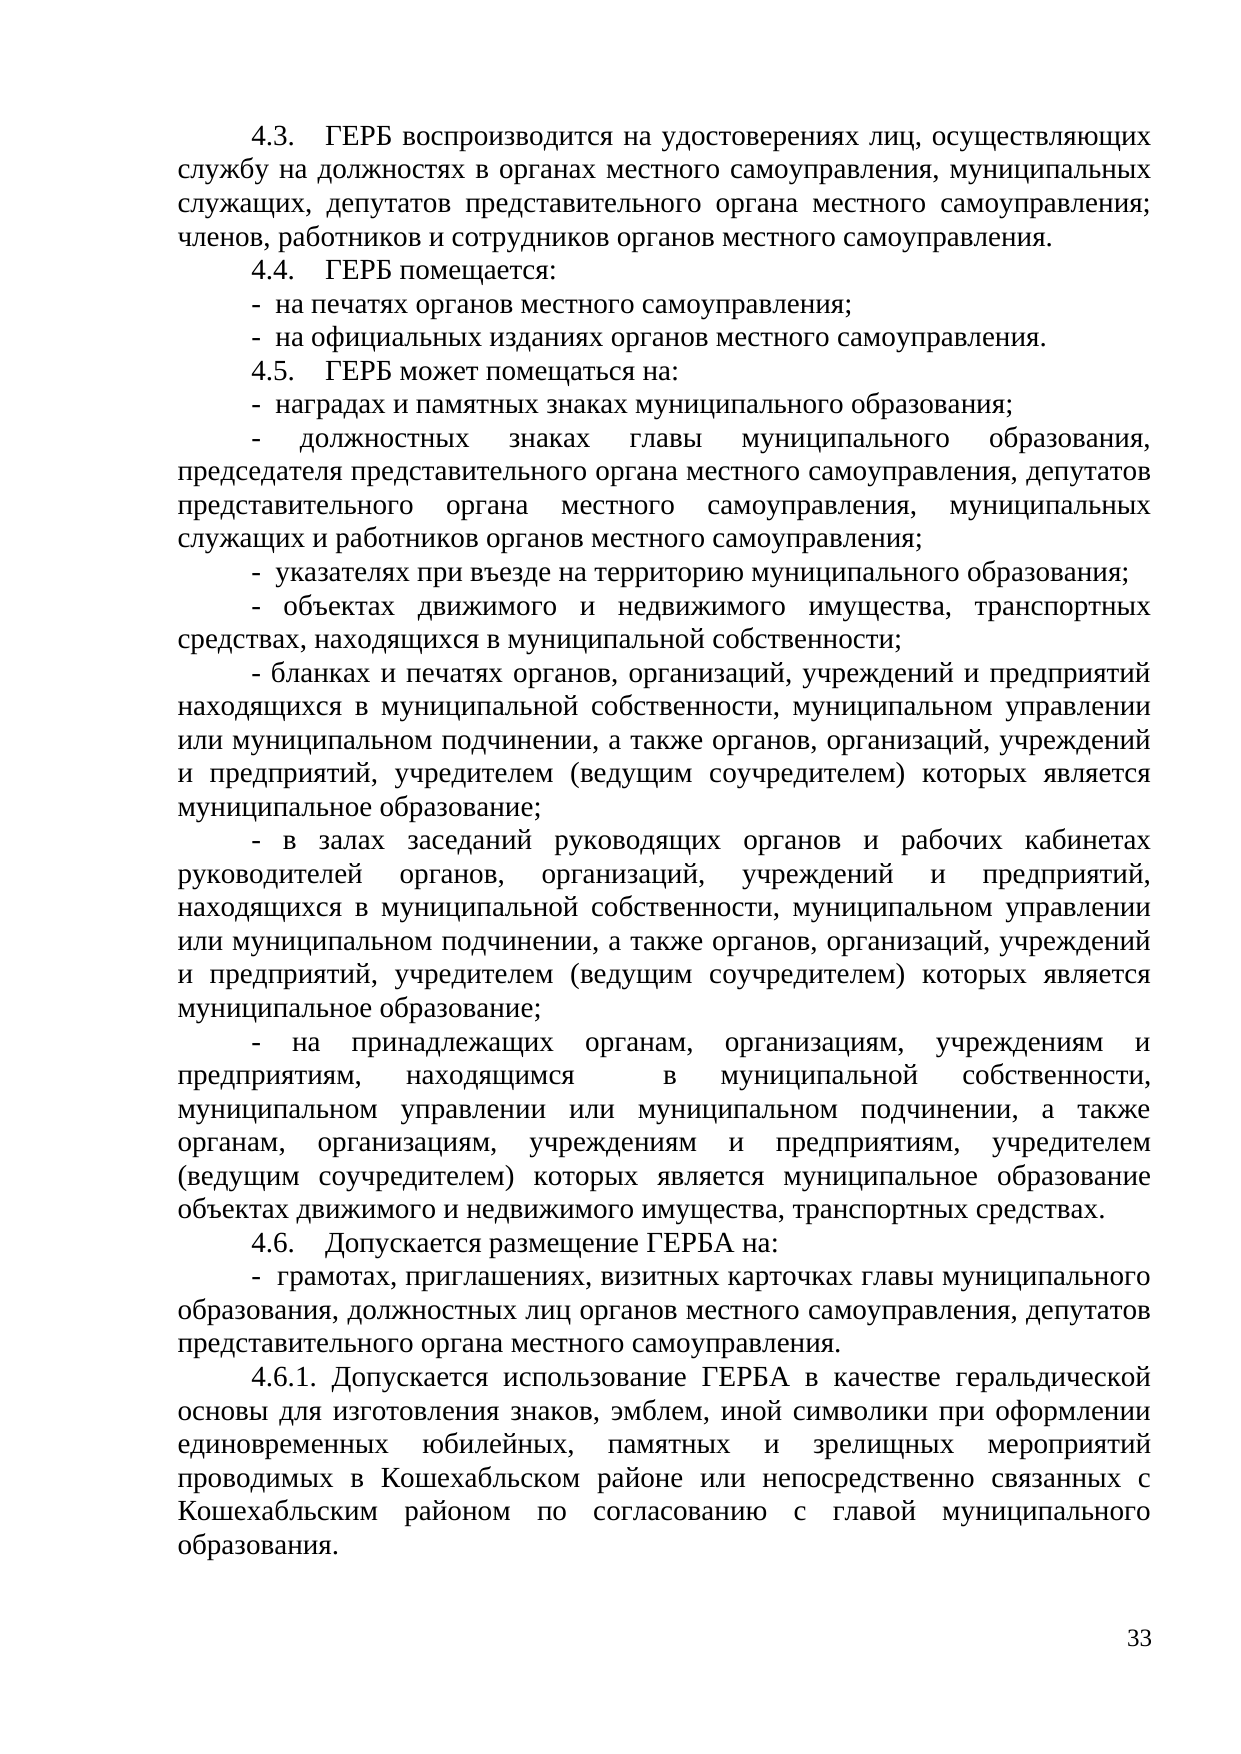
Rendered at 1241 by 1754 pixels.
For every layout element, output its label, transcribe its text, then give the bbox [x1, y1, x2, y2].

text - должностных знаках главы муниципального образования, председателя представительного органа местного самоуправления, депутатов представительного органа местного самоуправления, муниципальных служащих и работников органов местного самоуправления; [177, 420, 1152, 554]
text - объектах движимого и недвижимого имущества, транспортных средствах, находящихся в муниципальной собственности; [177, 588, 1152, 655]
text 4.4. ГЕРБ помещается: [177, 252, 1152, 286]
text - на принадлежащих органам, организациям, учреждениям и предприятиям, находящимся в муниципальной собственности, муниципальном управлении или муниципальном подчинении, а также органам, организациям, учреждениям и предприятиям, учредителем (ведущим соучредителем) которых является муниципальное образование объектах движимого и недвижимого имущества, транспортных средствах. [177, 1024, 1152, 1225]
text - в залах заседаний руководящих органов и рабочих кабинетах руководителей органов, организаций, учреждений и предприятий, находящихся в муниципальной собственности, муниципальном управлении или муниципальном подчинении, а также органов, организаций, учреждений и предприятий, учредителем (ведущим соучредителем) которых является муниципальное образование; [177, 822, 1152, 1024]
text - указателях при въезде на территорию муниципального образования; [177, 554, 1152, 588]
text - наградах и памятных знаках муниципального образования; [177, 386, 1152, 420]
text - грамотах, приглашениях, визитных карточках главы муниципального образования, должностных лиц органов местного самоуправления, депутатов представительного органа местного самоуправления. [177, 1258, 1152, 1359]
text 4.3. ГЕРБ воспроизводится на удостоверениях лиц, осуществляющих службу на должностях в органах местного самоуправления, муниципальных служащих, депутатов представительного органа местного самоуправления; членов, работников и сотрудников органов местного самоуправления. [177, 118, 1152, 252]
text - бланках и печатях органов, организаций, учреждений и предприятий находящихся в муниципальной собственности, муниципальном управлении или муниципальном подчинении, а также органов, организаций, учреждений и предприятий, учредителем (ведущим соучредителем) которых является муниципальное образование; [177, 655, 1152, 822]
text - на печатях органов местного самоуправления; [177, 286, 1152, 319]
text 4.5. ГЕРБ может помещаться на: [177, 353, 1152, 386]
text - на официальных изданиях органов местного самоуправления. [177, 319, 1152, 353]
text 4.6. Допускается размещение ГЕРБА на: [177, 1225, 1152, 1258]
text 4.6.1. Допускается использование ГЕРБА в качестве геральдической основы для изготовления знаков, эмблем, иной символики при оформлении единовременных юбилейных, памятных и зрелищных мероприятий проводимых в Кошехабльском районе или непосредственно связанных с Кошехабльским районом по согласованию с главой муниципального образования. [177, 1359, 1152, 1560]
